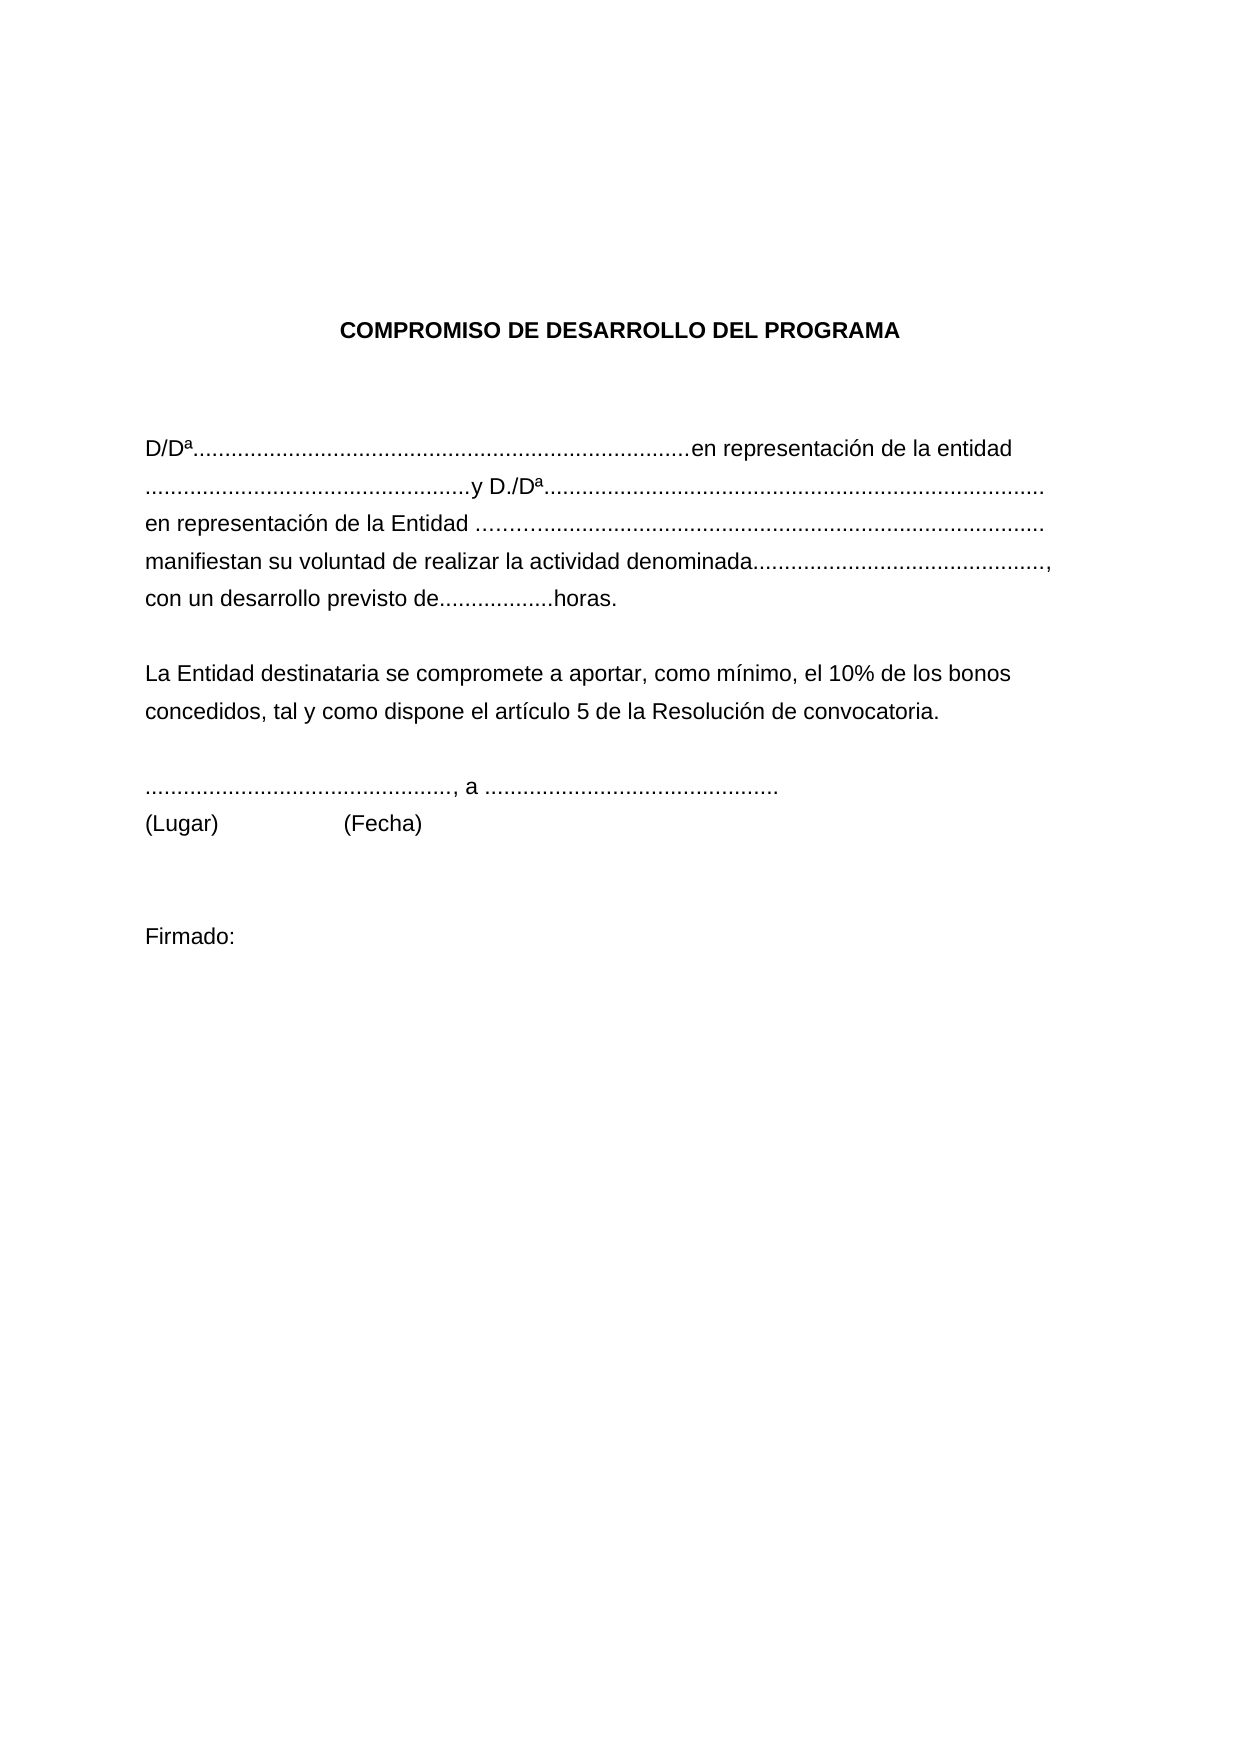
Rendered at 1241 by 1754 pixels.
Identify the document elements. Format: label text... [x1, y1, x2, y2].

text , a [145, 762, 1104, 799]
title COMPROMISO DE DESARROLLO DEL PROGRAMA [100, 317, 1140, 343]
text y D./Dª [145, 462, 1104, 499]
text (Lugar) (Fecha) [100, 799, 1104, 837]
text D/Dª en representación de la entidad [145, 424, 1104, 462]
text Firmado: [100, 912, 1104, 949]
text en representación de la Entidad manifiestan su voluntad de realizar la actividad denominada , [145, 499, 1104, 574]
text La Entidad destinataria se compromete a aportar, como mínimo, el 10% de los bonos concedidos, tal y como dispone el artículo 5 de la Resolución de convocatoria. [145, 649, 1104, 724]
text con un desarrollo previsto de horas. [145, 574, 1104, 612]
